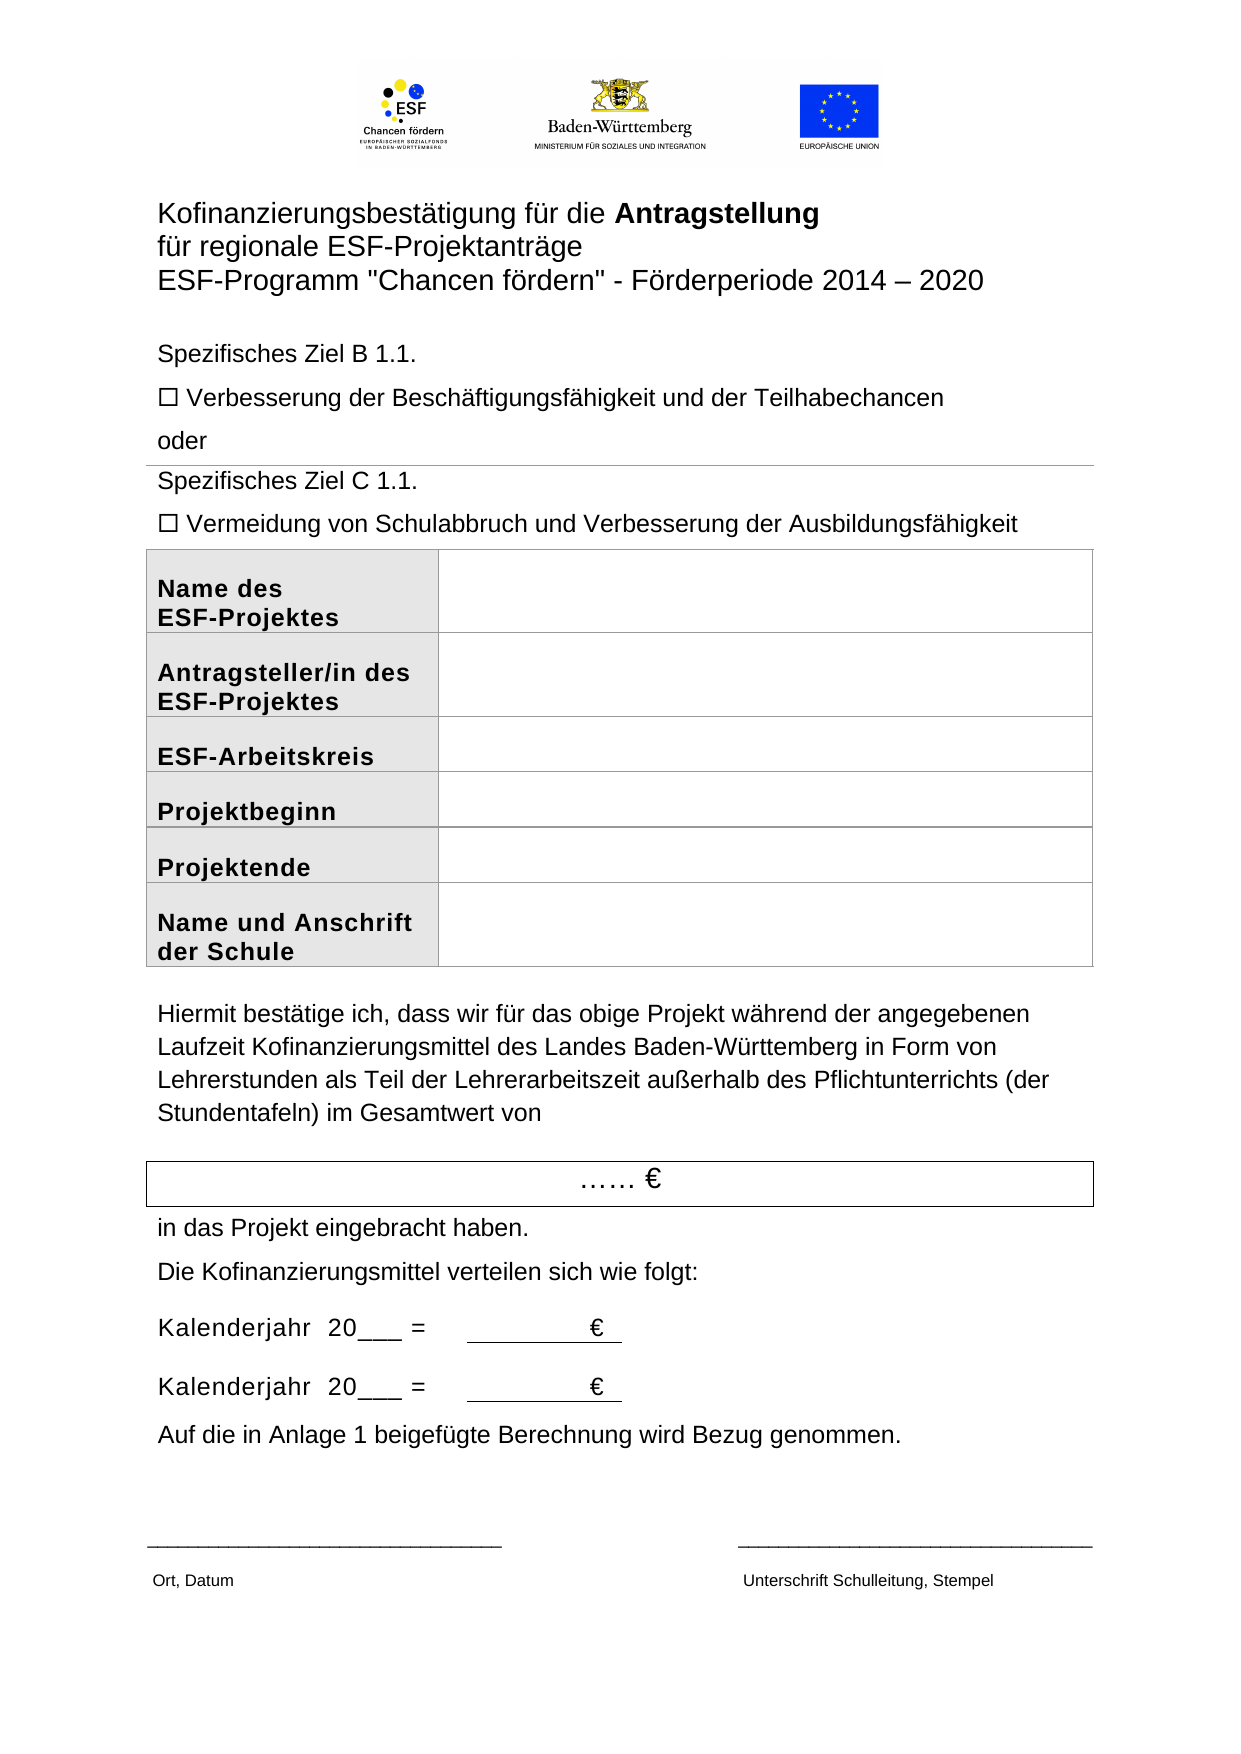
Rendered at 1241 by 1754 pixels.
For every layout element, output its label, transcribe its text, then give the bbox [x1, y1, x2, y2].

table_cell Spezifisches Ziel C 1.1. Vermeidung von Schulabbruch und Verbesserung der Ausbildungsfähigkeit [146, 466, 1094, 548]
table_cell Kalenderjahr 20___ = [146, 1342, 467, 1401]
table_cell Name des ESF-Projektes [147, 550, 438, 631]
table_cell € [467, 1343, 622, 1401]
table_cell Spezifisches Ziel B 1.1. Verbesserung der Beschäftigungsfähigkeit und der Teilhabechancen oder [146, 296, 1094, 465]
table_cell € [467, 1296, 622, 1342]
table_cell [439, 717, 1092, 771]
table_cell Projektbeginn [147, 772, 438, 826]
table_cell [439, 633, 1092, 716]
table_cell Hiermit bestätige ich, dass wir für das obige Projekt während der angegebenen Laufzeit Kofinanzierungsmittel des Landes Baden-Württemberg in Form von Lehrerstunden als Teil der Lehrerarbeitszeit außerhalb des Pflichtunterrichts (der Stundentafeln) im Gesamtwert von [146, 967, 1094, 1161]
picture [357, 58, 883, 170]
table_header Kofinanzierungsbestätigung für die Antragstellung für regionale ESF-Projektanträge ESF-Programm "Chancen fördern" - Förderperiode 2014 – 2020 [146, 196, 1094, 296]
table_cell Antragsteller/in des ESF-Projektes [147, 633, 438, 716]
table_cell Kalenderjahr 20___ = [146, 1296, 467, 1342]
table_cell Auf die in Anlage 1 beigefügte Berechnung wird Bezug genommen. [146, 1401, 1094, 1459]
table_cell [439, 772, 1092, 826]
table_cell [439, 828, 1092, 881]
table_cell Name und Anschrift der Schule [147, 883, 438, 966]
table_cell in das Projekt eingebracht haben. Die Kofinanzierungsmittel verteilen sich wie folgt: [146, 1207, 1094, 1296]
table_cell [439, 883, 1092, 966]
table_cell ESF-Arbeitskreis [147, 717, 438, 771]
table_cell [439, 550, 1092, 631]
text Ort, Datum Unterschrift Schulleitung, Stempel [148, 1571, 1092, 1590]
table_cell Projektende [147, 828, 438, 881]
table_cell …… € [147, 1162, 1093, 1206]
